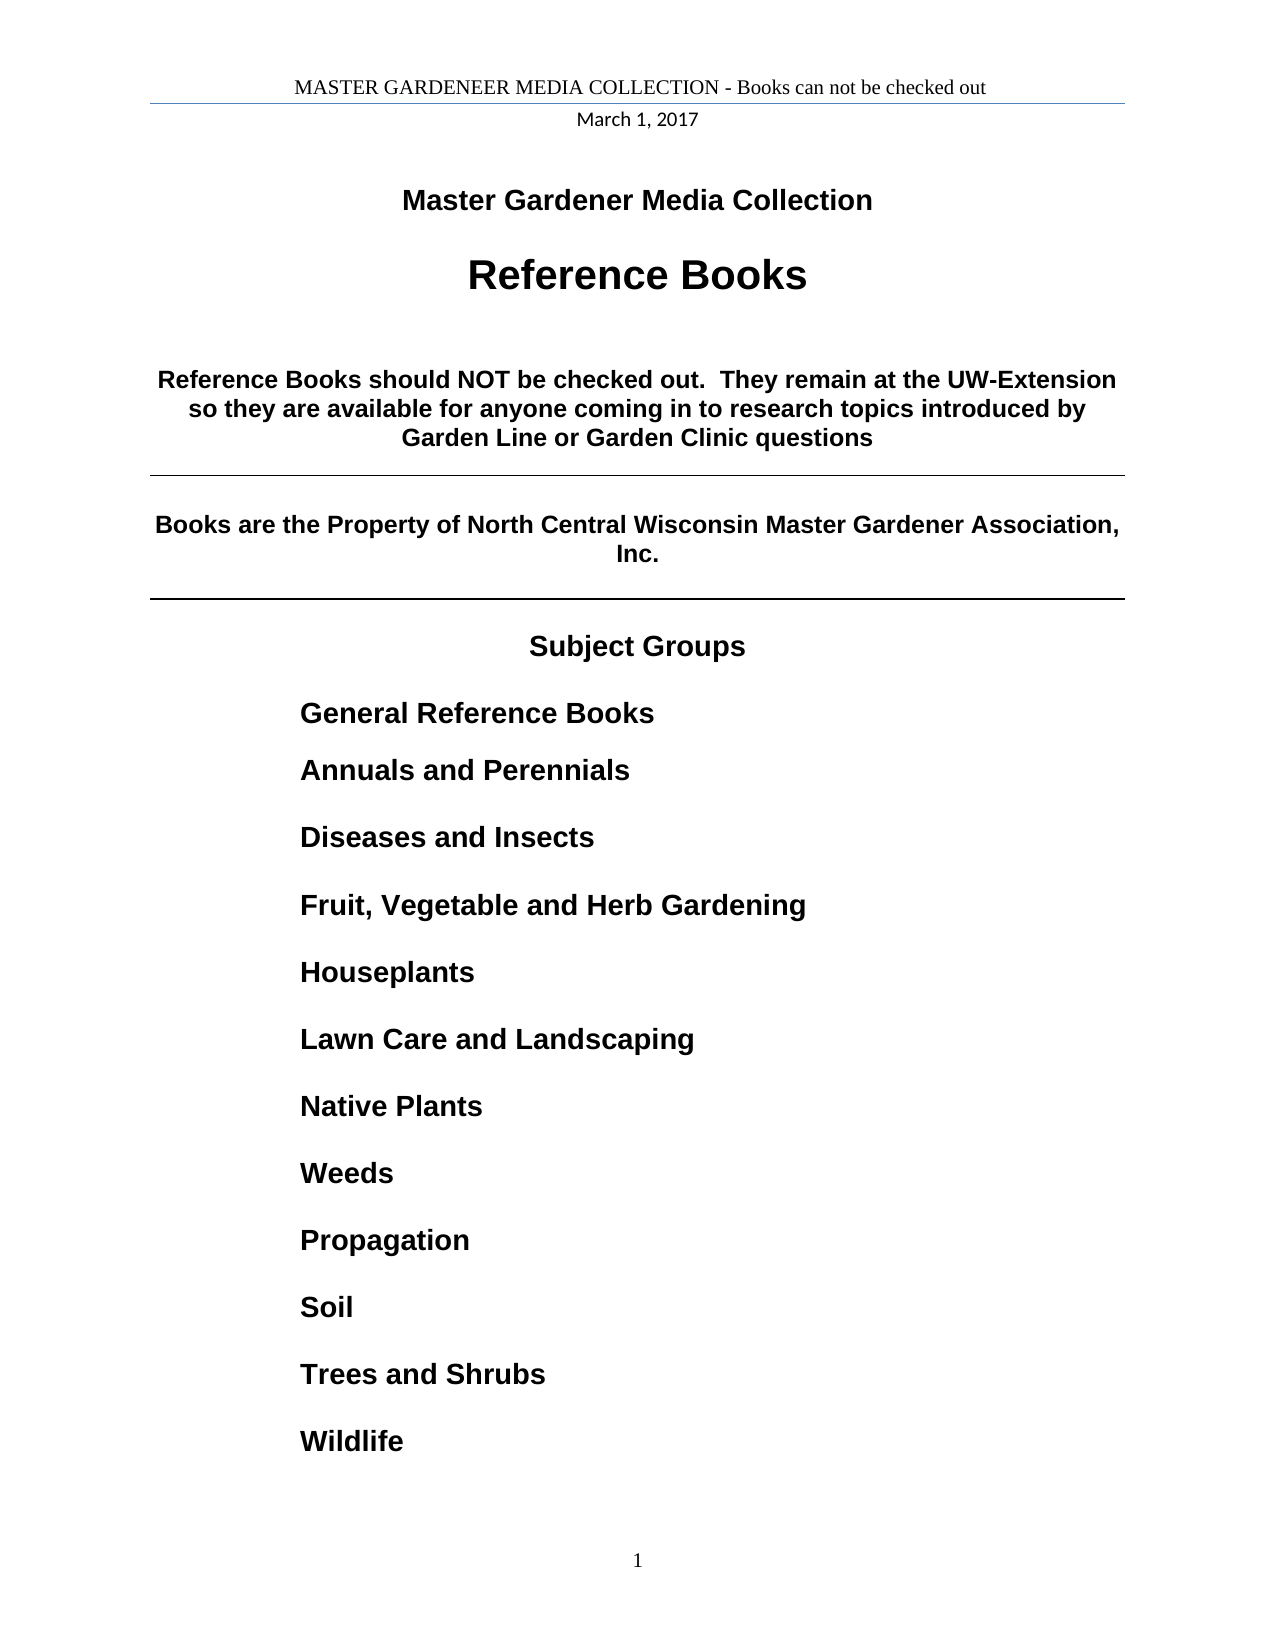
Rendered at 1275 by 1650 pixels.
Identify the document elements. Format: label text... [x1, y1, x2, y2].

text Propagation [150, 1223, 1125, 1256]
text Wildlife [150, 1424, 1125, 1458]
text Books are the Property of North Central Wisconsin Master Gardener Association, Inc. [150, 510, 1125, 567]
text Master Gardener Media Collection [150, 183, 1125, 216]
text Native Plants [150, 1089, 1125, 1122]
text Houseplants [150, 954, 1125, 988]
text Subject Groups [150, 629, 1125, 662]
text Lawn Care and Landscaping [150, 1022, 1125, 1055]
text Reference Books should NOT be checked out. They remain at the UW-Extension so they are available for anyone coming in to research topics introduced by Garden Line or Garden Clinic questions [150, 365, 1125, 451]
text Annuals and Perennials [150, 753, 1125, 787]
text General Reference Books [150, 696, 1125, 729]
text Soil [150, 1290, 1125, 1323]
text Reference Books [150, 250, 1125, 298]
text Fruit, Vegetable and Herb Gardening [150, 887, 1125, 921]
text Trees and Shrubs [150, 1357, 1125, 1391]
text Weeds [150, 1156, 1125, 1189]
text Diseases and Insects [150, 820, 1125, 854]
